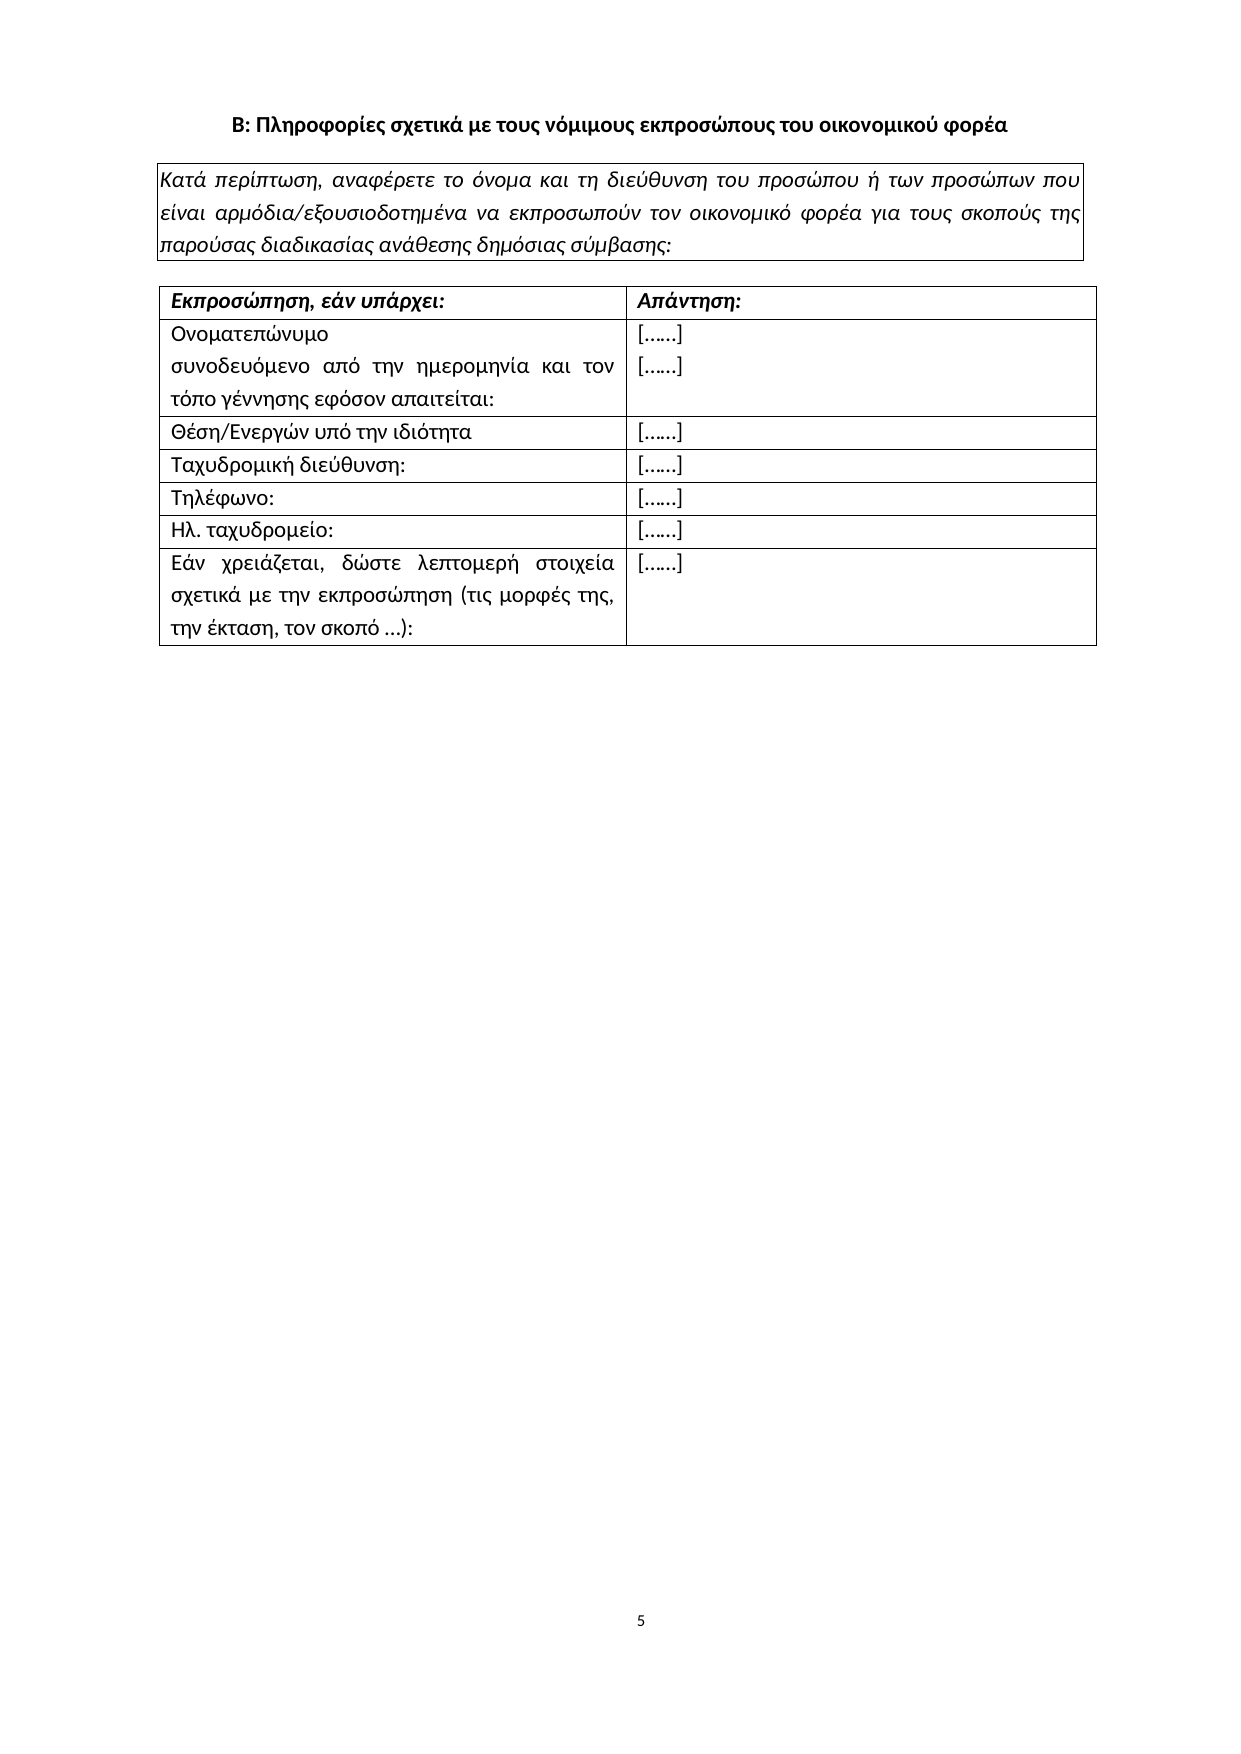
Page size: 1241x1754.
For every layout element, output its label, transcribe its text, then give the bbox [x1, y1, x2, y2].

table_cell Ηλ. ταχυδρομείο: [160, 516, 626, 547]
table_cell Θέση/Ενεργών υπό την ιδιότητα [160, 417, 626, 449]
table_cell Ταχυδρομική διεύθυνση: [160, 450, 626, 482]
table_header Εκπροσώπηση, εάν υπάρχει: [160, 287, 626, 318]
table_cell [……] [……] [627, 320, 1096, 416]
table_cell [……] [627, 417, 1096, 449]
table_cell Εάν χρειάζεται, δώστε λεπτομερή στοιχεία σχετικά με την εκπροσώπηση (τις μορφές της, την έκταση, τον σκοπό …): [160, 549, 626, 645]
table_cell Τηλέφωνο: [160, 483, 626, 514]
table_cell [……] [627, 549, 1096, 645]
table_cell [……] [627, 516, 1096, 547]
table_cell [……] [627, 483, 1096, 514]
table_cell Ονοματεπώνυμο συνοδευόμενο από την ημερομηνία και τον τόπο γέννησης εφόσον απαιτείται: [160, 320, 626, 416]
table_header Απάντηση: [627, 287, 1096, 318]
text Β: Πληροφορίες σχετικά με τους νόμιμους εκπροσώπους του οικονομικού φορέα [159, 110, 1081, 138]
table_cell [……] [627, 450, 1096, 482]
text Κατά περίπτωση, αναφέρετε το όνομα και τη διεύθυνση του προσώπου ή των προσώπων που είναι αρμόδια/εξουσιοδοτημένα να εκπροσωπούν τον οικονομικό φορέα για τους σκοπούς της παρούσας διαδικασίας ανάθεσης δημόσιας σύμβασης: [158, 164, 1083, 260]
